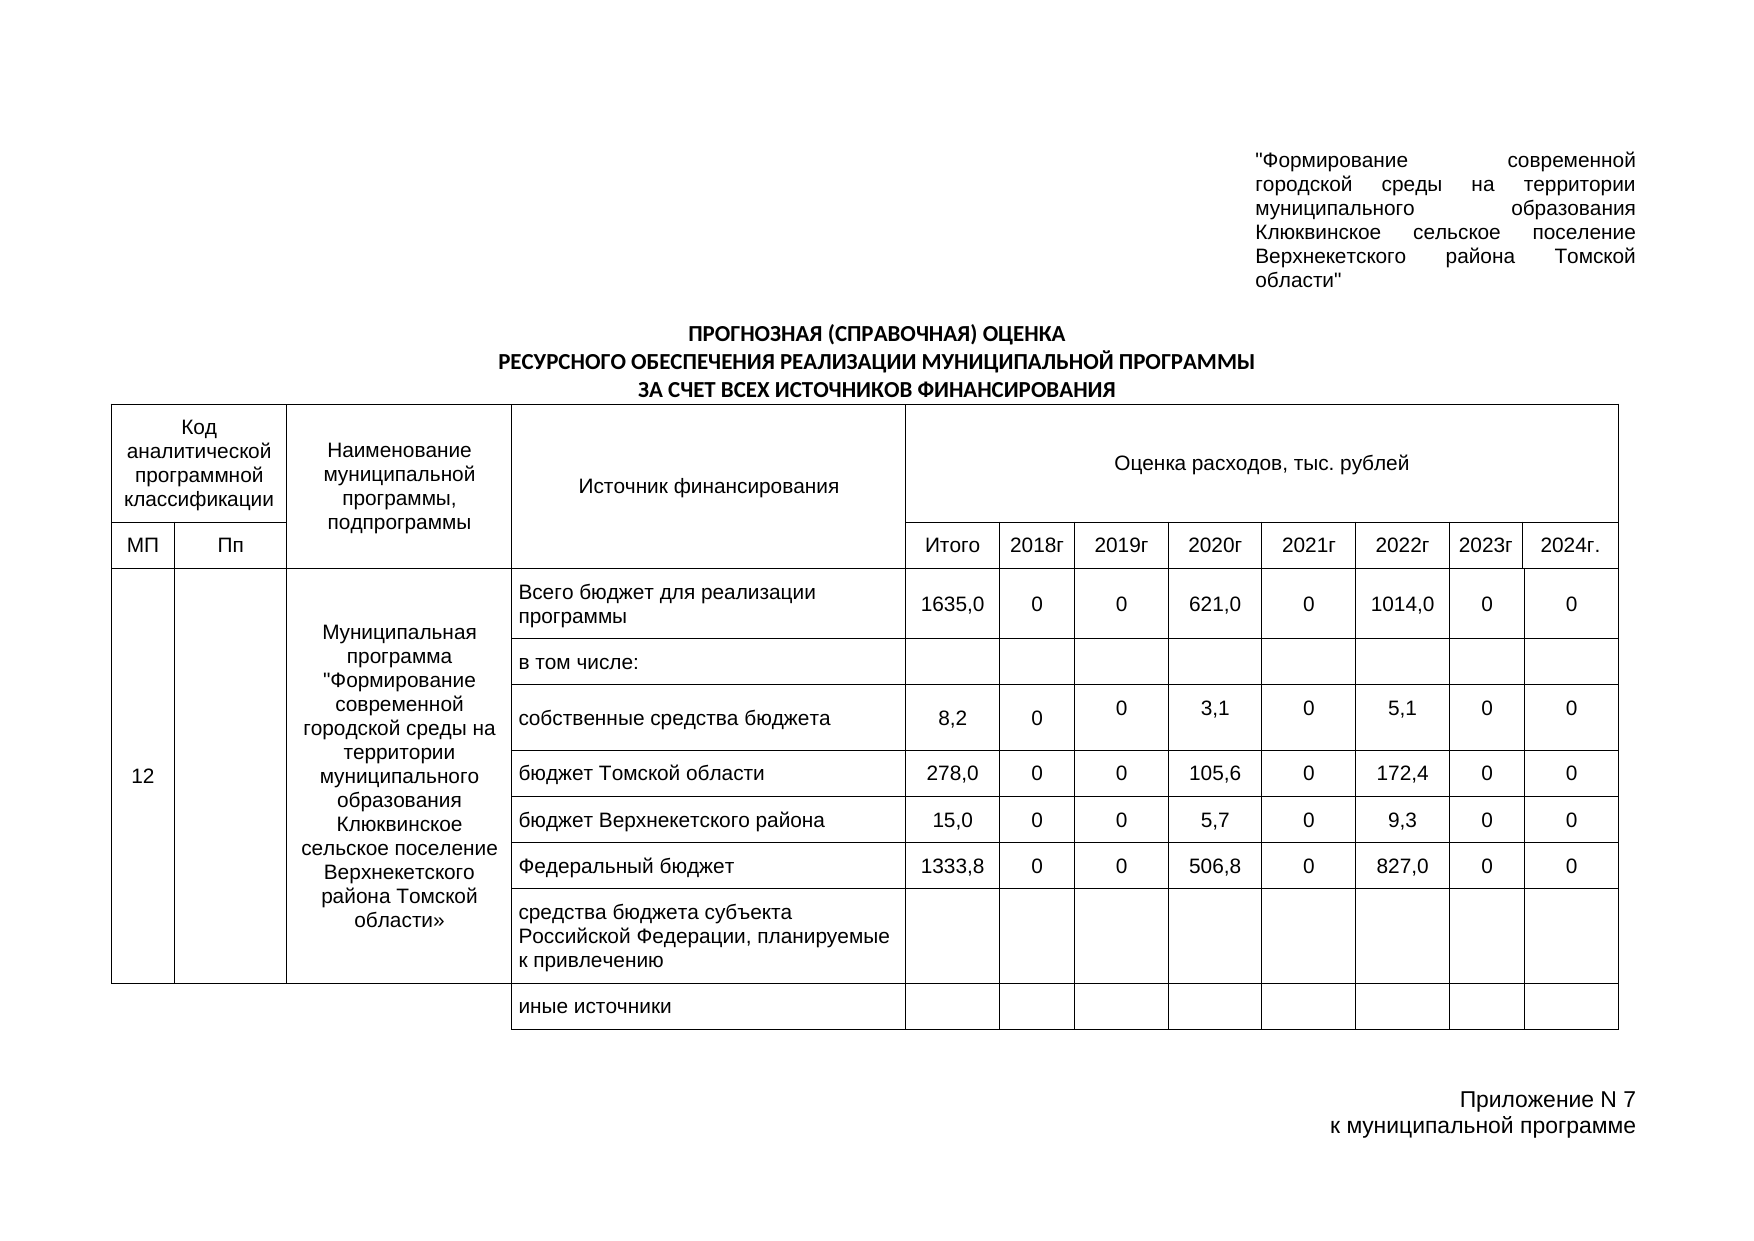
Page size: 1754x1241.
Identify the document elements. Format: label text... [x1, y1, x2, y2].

table_cell 12 [112, 569, 174, 982]
table_cell [1000, 639, 1074, 684]
table_cell 0 [1262, 685, 1355, 749]
table_cell 0 [1000, 685, 1074, 749]
table_cell средства бюджета субъекта Российской Федерации, планируемые к привлечению [512, 889, 905, 982]
text Приложение N 7 [118, 1086, 1636, 1112]
table_cell 0 [1450, 797, 1524, 842]
table_cell 0 [1525, 685, 1618, 749]
table_cell [1075, 639, 1168, 684]
table_cell 0 [1000, 569, 1074, 638]
table_cell 15,0 [906, 797, 999, 842]
text ЗА СЧЕТ ВСЕХ ИСТОЧНИКОВ ФИНАНСИРОВАНИЯ [118, 376, 1636, 403]
table_cell 2024г. [1523, 523, 1618, 568]
table_cell [1450, 639, 1524, 684]
table_cell [1262, 889, 1355, 982]
table_cell 0 [1000, 797, 1074, 842]
table_cell 0 [1262, 797, 1355, 842]
table_cell 0 [1450, 751, 1524, 796]
table_cell [1450, 984, 1524, 1029]
table_cell [1075, 889, 1168, 982]
table_cell 172,4 [1356, 751, 1449, 796]
table_cell [1525, 639, 1618, 684]
table_cell бюджет Томской области [512, 751, 905, 796]
table_cell 0 [1450, 569, 1524, 638]
table_cell Пп [175, 523, 286, 568]
table_cell в том числе: [512, 639, 905, 684]
table_cell [1000, 984, 1074, 1029]
table_cell [906, 984, 999, 1029]
table_header Код аналитической программной классификации [112, 405, 286, 522]
table_cell 2023г [1450, 523, 1522, 568]
table_cell 5,7 [1169, 797, 1261, 842]
table_cell 0 [1262, 569, 1355, 638]
table_cell 0 [1075, 685, 1168, 749]
table_cell 0 [1525, 797, 1618, 842]
table_cell [1450, 889, 1524, 982]
table_cell 827,0 [1356, 843, 1449, 888]
table_cell 1635,0 [906, 569, 999, 638]
table_cell [1356, 889, 1449, 982]
table_cell 1333,8 [906, 843, 999, 888]
table_cell 0 [1000, 751, 1074, 796]
table_cell 621,0 [1169, 569, 1261, 638]
table_header Оценка расходов, тыс. рублей [906, 405, 1618, 522]
table_cell бюджет Верхнекетского района [512, 797, 905, 842]
table_cell Федеральный бюджет [512, 843, 905, 888]
table_cell собственные средства бюджета [512, 685, 905, 749]
table_cell 2018г [1000, 523, 1074, 568]
table_cell [1169, 889, 1261, 982]
table_cell 0 [1525, 569, 1618, 638]
table_cell 0 [1075, 569, 1168, 638]
table_cell [1169, 984, 1261, 1029]
table_cell [906, 889, 999, 982]
table_cell Всего бюджет для реализации программы [512, 569, 905, 638]
table_cell 105,6 [1169, 751, 1261, 796]
table_cell 0 [1000, 843, 1074, 888]
table_cell [906, 639, 999, 684]
text "Формирование современной городской среды на территории муниципального образования Клюквинское сельское поселение Верхнекетского района Томской области" [1255, 148, 1636, 291]
table_cell [1262, 984, 1355, 1029]
table_cell 506,8 [1169, 843, 1261, 888]
table_cell МП [112, 523, 174, 568]
table_header Источник финансирования [512, 405, 905, 568]
table_cell 278,0 [906, 751, 999, 796]
table_cell 0 [1075, 797, 1168, 842]
table_cell 0 [1075, 843, 1168, 888]
table_cell [1356, 639, 1449, 684]
table_cell 3,1 [1169, 685, 1261, 749]
table_cell 0 [1525, 843, 1618, 888]
table_cell 0 [1450, 843, 1524, 888]
table_cell [1000, 889, 1074, 982]
table_cell Муниципальная программа "Формирование современной городской среды на территории муниципального образования Клюквинское сельское поселение Верхнекетского района Томской области» [287, 569, 511, 982]
table_cell [1356, 984, 1449, 1029]
table_cell [175, 569, 286, 982]
table_cell 0 [1075, 751, 1168, 796]
table_cell 1014,0 [1356, 569, 1449, 638]
text РЕСУРСНОГО ОБЕСПЕЧЕНИЯ РЕАЛИЗАЦИИ МУНИЦИПАЛЬНОЙ ПРОГРАММЫ [118, 347, 1636, 376]
table_cell 9,3 [1356, 797, 1449, 842]
table_cell 8,2 [906, 685, 999, 749]
table_cell иные источники [512, 984, 905, 1029]
table_cell 0 [1525, 751, 1618, 796]
text ПРОГНОЗНАЯ (СПРАВОЧНАЯ) ОЦЕНКА [118, 319, 1636, 347]
table_cell 2022г [1356, 523, 1449, 568]
table_cell [1262, 639, 1355, 684]
table_cell 5,1 [1356, 685, 1449, 749]
table_cell [1525, 889, 1618, 982]
table_cell [1075, 984, 1168, 1029]
table_cell [1525, 984, 1618, 1029]
table_cell Итого [906, 523, 999, 568]
table_cell 0 [1262, 843, 1355, 888]
text к муниципальной программе [118, 1112, 1636, 1138]
table_header Наименование муниципальной программы, подпрограммы [287, 405, 511, 568]
table_cell 0 [1450, 685, 1524, 749]
table_cell 0 [1262, 751, 1355, 796]
table_cell 2020г [1169, 523, 1261, 568]
table_cell 2021г [1262, 523, 1355, 568]
table_cell [1169, 639, 1261, 684]
table_cell 2019г [1075, 523, 1168, 568]
